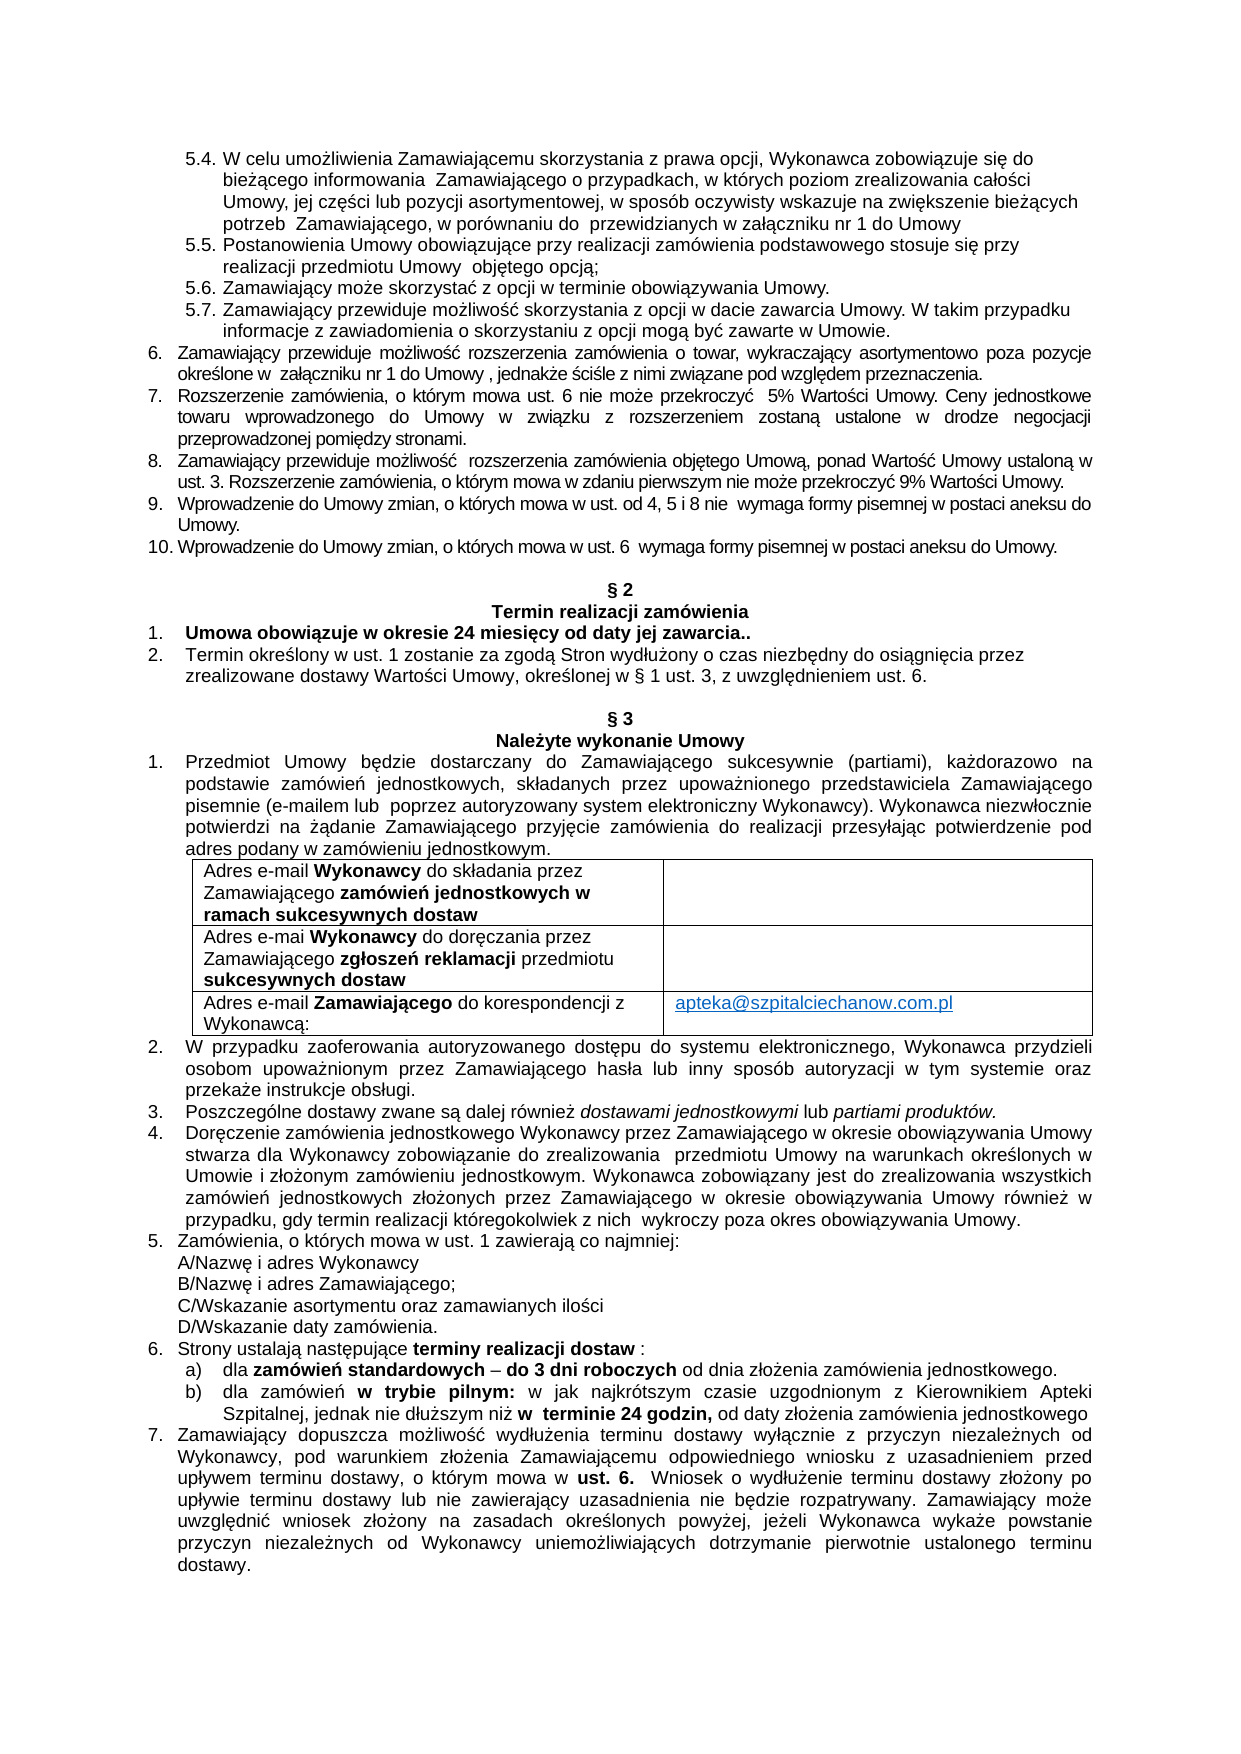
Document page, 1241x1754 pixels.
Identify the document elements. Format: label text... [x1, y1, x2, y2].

list Rozszerzenie zamówienia, o którym mowa ust. 6 nie może przekroczyć 5% Wartości Umowy. Ceny jednostkowe towaru wprowadzonego do Umowy w związku z rozszerzeniem zostaną ustalone w drodze negocjacji przeprowadzonej pomiędzy stronami. [148, 385, 1093, 449]
list Zamawiający może skorzystać z opcji w terminie obowiązywania Umowy. [185, 277, 1093, 298]
list Poszczególne dostawy zwane są dalej również dostawami jednostkowymi lub partiami produktów. [148, 1101, 1093, 1122]
list Wprowadzenie do Umowy zmian, o których mowa w ust. od 4, 5 i 8 nie wymaga formy pisemnej w postaci aneksu do Umowy. [148, 493, 1093, 536]
list Umowa obowiązuje w okresie 24 miesięcy od daty jej zawarcia.. [148, 622, 1087, 643]
list Zamawiający przewiduje możliwość rozszerzenia zamówienia objętego Umową, ponad Wartość Umowy ustaloną w ust. 3. Rozszerzenie zamówienia, o którym mowa w zdaniu pierwszym nie może przekroczyć 9% Wartości Umowy. [148, 449, 1093, 493]
text § 3 [148, 708, 1093, 730]
table_cell apteka@szpitalciechanow.com.pl [664, 992, 1092, 1035]
text C/Wskazanie asortymentu oraz zamawianych ilości [177, 1294, 1093, 1316]
list Przedmiot Umowy będzie dostarczany do Zamawiającego sukcesywnie (partiami), każdorazowo na podstawie zamówień jednostkowych, składanych przez upoważnionego przedstawiciela Zamawiającego pisemnie (e-mailem lub poprzez autoryzowany system elektroniczny Wykonawcy). Wykonawca niezwłocznie potwierdzi na żądanie Zamawiającego przyjęcie zamówienia do realizacji przesyłając potwierdzenie pod adres podany w zamówieniu jednostkowym. [148, 751, 1093, 859]
table_header Adres e-mail Wykonawcy do składania przez Zamawiającego zamówień jednostkowych w ramach sukcesywnych dostaw [193, 860, 663, 925]
text A/Nazwę i adres Wykonawcy [177, 1251, 1093, 1273]
list Postanowienia Umowy obowiązujące przy realizacji zamówienia podstawowego stosuje się przy realizacji przedmiotu Umowy objętego opcją; [185, 234, 1093, 277]
list Zamawiający przewiduje możliwość rozszerzenia zamówienia o towar, wykraczający asortymentowo poza pozycje określone w załączniku nr 1 do Umowy , jednakże ściśle z nimi związane pod względem przeznaczenia. [148, 342, 1093, 385]
text Należyte wykonanie Umowy [148, 730, 1093, 751]
text D/Wskazanie daty zamówienia. [177, 1316, 1093, 1338]
table_cell Adres e-mail Zamawiającego do korespondencji z Wykonawcą: [193, 992, 663, 1035]
list W celu umożliwienia Zamawiającemu skorzystania z prawa opcji, Wykonawca zobowiązuje się do bieżącego informowania Zamawiającego o przypadkach, w których poziom zrealizowania całości Umowy, jej części lub pozycji asortymentowej, w sposób oczywisty wskazuje na zwiększenie bieżących potrzeb Zamawiającego, w porównaniu do przewidzianych w załączniku nr 1 do Umowy [185, 148, 1093, 234]
list Zamówienia, o których mowa w ust. 1 zawierają co najmniej: [148, 1230, 1093, 1251]
table_header [664, 860, 1092, 925]
text B/Nazwę i adres Zamawiającego; [177, 1273, 1093, 1294]
text Termin realizacji zamówienia [148, 600, 1093, 622]
list Wprowadzenie do Umowy zmian, o których mowa w ust. 6 wymaga formy pisemnej w postaci aneksu do Umowy. [148, 536, 1093, 557]
list W przypadku zaoferowania autoryzowanego dostępu do systemu elektronicznego, Wykonawca przydzieli osobom upoważnionym przez Zamawiającego hasła lub inny sposób autoryzacji w tym systemie oraz przekaże instrukcje obsługi. [148, 1036, 1093, 1101]
list dla zamówień standardowych – do 3 dni roboczych od dnia złożenia zamówienia jednostkowego. [185, 1359, 1093, 1381]
list Termin określony w ust. 1 zostanie za zgodą Stron wydłużony o czas niezbędny do osiągnięcia przez zrealizowane dostawy Wartości Umowy, określonej w § 1 ust. 3, z uwzględnieniem ust. 6. [148, 643, 1104, 687]
list dla zamówień w trybie pilnym: w jak najkrótszym czasie uzgodnionym z Kierownikiem Apteki Szpitalnej, jednak nie dłuższym niż w terminie 24 godzin, od daty złożenia zamówienia jednostkowego [185, 1381, 1093, 1424]
table_cell Adres e-mai Wykonawcy do doręczania przez Zamawiającego zgłoszeń reklamacji przedmiotu sukcesywnych dostaw [193, 926, 663, 991]
list Zamawiający przewiduje możliwość skorzystania z opcji w dacie zawarcia Umowy. W takim przypadku informacje z zawiadomienia o skorzystaniu z opcji mogą być zawarte w Umowie. [185, 298, 1093, 342]
list Zamawiający dopuszcza możliwość wydłużenia terminu dostawy wyłącznie z przyczyn niezależnych od Wykonawcy, pod warunkiem złożenia Zamawiającemu odpowiedniego wniosku z uzasadnieniem przed upływem terminu dostawy, o którym mowa w ust. 6. Wniosek o wydłużenie terminu dostawy złożony po upływie terminu dostawy lub nie zawierający uzasadnienia nie będzie rozpatrywany. Zamawiający może uwzględnić wniosek złożony na zasadach określonych powyżej, jeżeli Wykonawca wykaże powstanie przyczyn niezależnych od Wykonawcy uniemożliwiających dotrzymanie pierwotnie ustalonego terminu dostawy. [148, 1424, 1093, 1575]
text § 2 [148, 579, 1093, 600]
table_cell [664, 926, 1092, 991]
list Doręczenie zamówienia jednostkowego Wykonawcy przez Zamawiającego w okresie obowiązywania Umowy stwarza dla Wykonawcy zobowiązanie do zrealizowania przedmiotu Umowy na warunkach określonych w Umowie i złożonym zamówieniu jednostkowym. Wykonawca zobowiązany jest do zrealizowania wszystkich zamówień jednostkowych złożonych przez Zamawiającego w okresie obowiązywania Umowy również w przypadku, gdy termin realizacji któregokolwiek z nich wykroczy poza okres obowiązywania Umowy. [148, 1122, 1093, 1230]
list Strony ustalają następujące terminy realizacji dostaw : [148, 1338, 1093, 1359]
